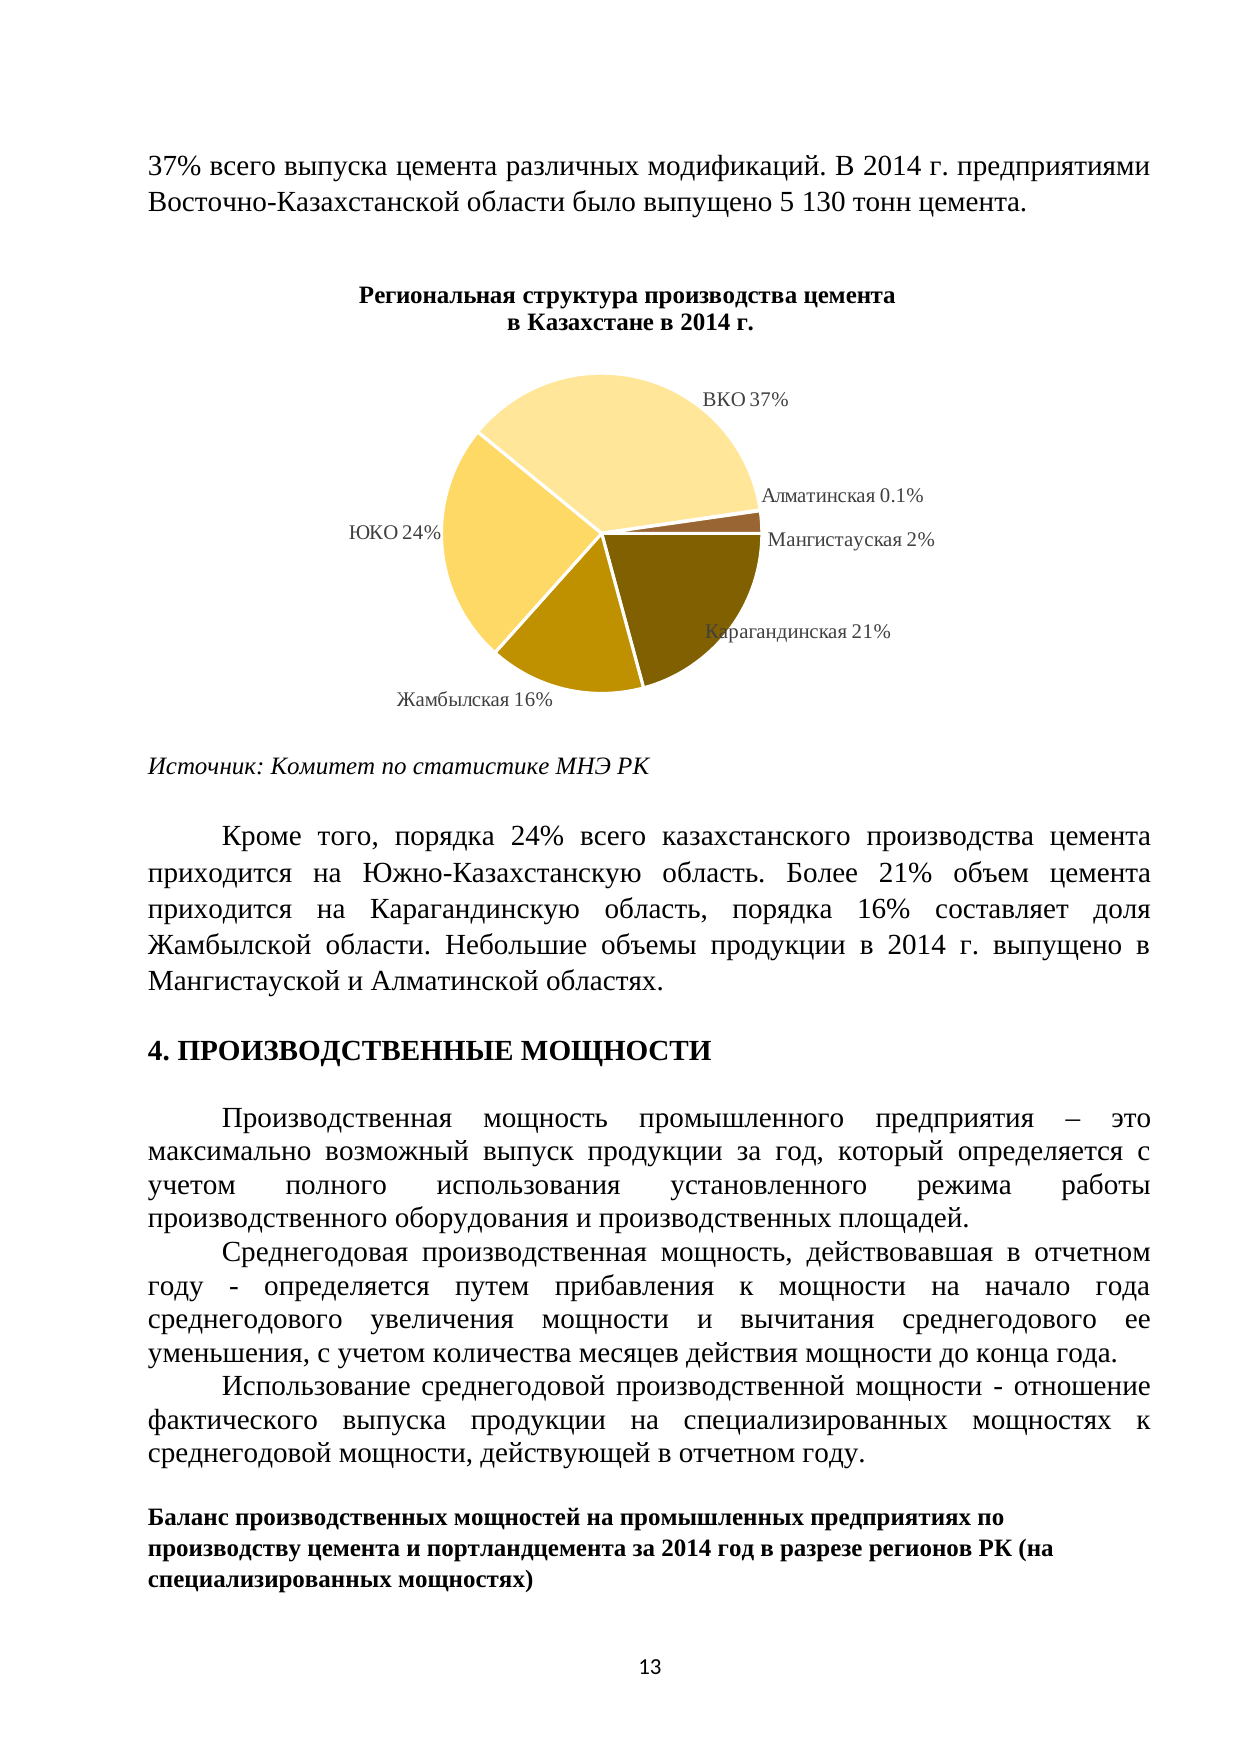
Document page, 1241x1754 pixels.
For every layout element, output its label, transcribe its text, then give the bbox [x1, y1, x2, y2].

text Производственная мощность промышленного предприятия – это максимально возможный выпуск продукции за год, который определяется с учетом полного использования установленного режима работы производственного оборудования и производственных площадей. [148, 1100, 1152, 1234]
text Кроме того, порядка 24% всего казахстанского производства цемента приходится на Южно-Казахстанскую область. Более 21% объем цемента приходится на Карагандинскую область, порядка 16% составляет доля Жамбылской области. Небольшие объемы продукции в 2014 г. выпущено в Мангистауской и Алматинской областях. [148, 818, 1152, 997]
text Использование среднегодовой производственной мощности - отношение фактического выпуска продукции на специализированных мощностях к среднегодовой мощности, действующей в отчетном году. [148, 1368, 1152, 1469]
text Источник: Комитет по статистике МНЭ РК [148, 751, 1152, 780]
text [148, 148, 1152, 217]
text Баланс производственных мощностей на промышленных предприятиях по производству цемента и портландцемента за 2014 год в разрезе регионов РК (на специализированных мощностях) [148, 1502, 1152, 1593]
subtitle ПРОИЗВОДСТВЕННЫЕ МОЩНОСТИ [148, 1033, 1152, 1066]
text Среднегодовая производственная мощность, действовавшая в отчетном году - определяется путем прибавления к мощности на начало года среднегодового увеличения мощности и вычитания среднегодового ее уменьшения, с учетом количества месяцев действия мощности до конца года. [148, 1234, 1152, 1368]
